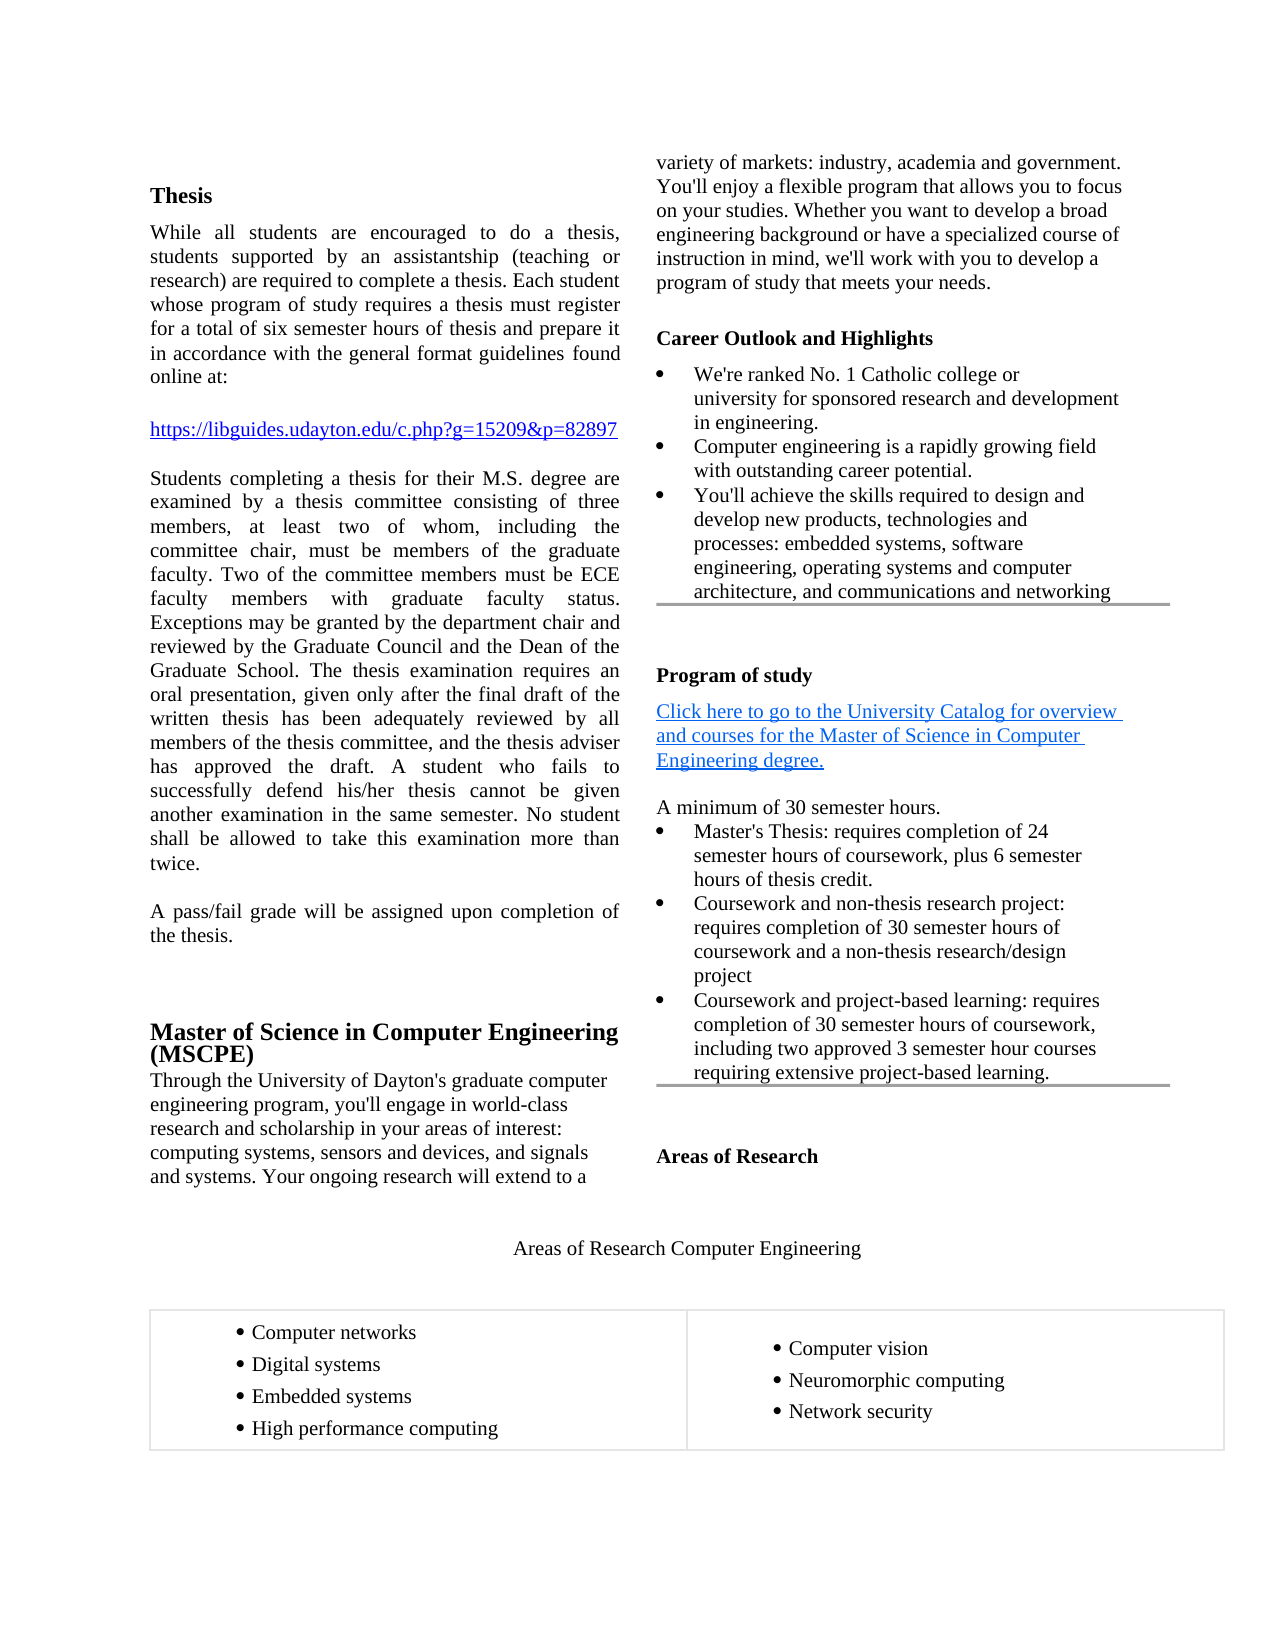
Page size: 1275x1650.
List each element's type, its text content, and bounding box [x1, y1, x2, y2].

text Click here to go to the University Catalog for overview and courses for the Master of Science in Computer Engineering degree. [656, 699, 1125, 772]
list You'll achieve the skills required to design and develop new products, technologies and processes: embedded systems, software engineering, operating systems and computer architecture, and communications and networking [656, 482, 1125, 602]
subtitle Master of Science in Computer Engineering (MSCPE) [150, 1022, 619, 1068]
table_cell Computer networks Digital systems Embedded systems High performance computing [151, 1311, 686, 1449]
list Coursework and non-thesis research project: requires completion of 30 semester hours of coursework and a non-thesis research/design project [656, 891, 1125, 987]
list Computer engineering is a rapidly growing field with outstanding career potential. [656, 434, 1125, 482]
subtitle Thesis [150, 187, 619, 208]
text Areas of Research [656, 1144, 1125, 1168]
text A minimum of 30 semester hours. [656, 795, 1125, 819]
text While all students are encouraged to do a thesis, students supported by an assistantship (teaching or research) are required to complete a thesis. Each student whose program of study requires a thesis must register for a total of six semester hours of thesis and prepare it in accordance with the general format guidelines found online at: [150, 220, 621, 388]
text Students completing a thesis for their M.S. degree are examined by a thesis committee consisting of three members, at least two of whom, including the committee chair, must be members of the graduate faculty. Two of the committee members must be ECE faculty members with graduate faculty status. Exceptions may be granted by the department chair and reviewed by the Graduate Council and the Dean of the Graduate School. The thesis examination requires an oral presentation, given only after the final draft of the written thesis has been adequately reviewed by all members of the thesis committee, and the thesis adviser has approved the draft. A student who fails to successfully defend his/her thesis cannot be given another examination in the same semester. No student shall be allowed to take this examination more than twice. [150, 465, 621, 874]
text https://libguides.udayton.edu/c.php?g=15209&p=82897 [150, 417, 621, 441]
list Master's Thesis: requires completion of 24 semester hours of coursework, plus 6 semester hours of thesis credit. [656, 819, 1125, 891]
list Coursework and project-based learning: requires completion of 30 semester hours of coursework, including two approved 3 semester hour courses requiring extensive project-based learning. [656, 987, 1125, 1083]
text A pass/fail grade will be assigned upon completion of the thesis. [150, 898, 620, 947]
text Through the University of Dayton's graduate computer engineering program, you'll engage in world-class research and scholarship in your areas of interest: computing systems, sensors and devices, and signals and systems. Your ongoing research will extend to a variety of markets: industry, academia and government. You'll enjoy a flexible program that allows you to focus on your studies. Whether you want to develop a broad engineering background or have a specialized course of instruction in mind, we'll work with you to develop a program of study that meets your needs. [150, 1068, 619, 1188]
table_cell Computer vision Neuromorphic computing Network security [688, 1311, 1223, 1449]
table_header Areas of Research Computer Engineering [150, 1188, 1224, 1309]
text Career Outlook and Highlights [656, 326, 1125, 350]
text Program of study [656, 663, 1125, 687]
text Through the University of Dayton's graduate computer engineering program, you'll engage in world-class research and scholarship in your areas of interest: computing systems, sensors and devices, and signals and systems. Your ongoing research will extend to a variety of markets: industry, academia and government. You'll enjoy a flexible program that allows you to focus on your studies. Whether you want to develop a broad engineering background or have a specialized course of instruction in mind, we'll work with you to develop a program of study that meets your needs. [656, 150, 1125, 294]
list We're ranked No. 1 Catholic college or university for sponsored research and development in engineering. [656, 362, 1125, 434]
